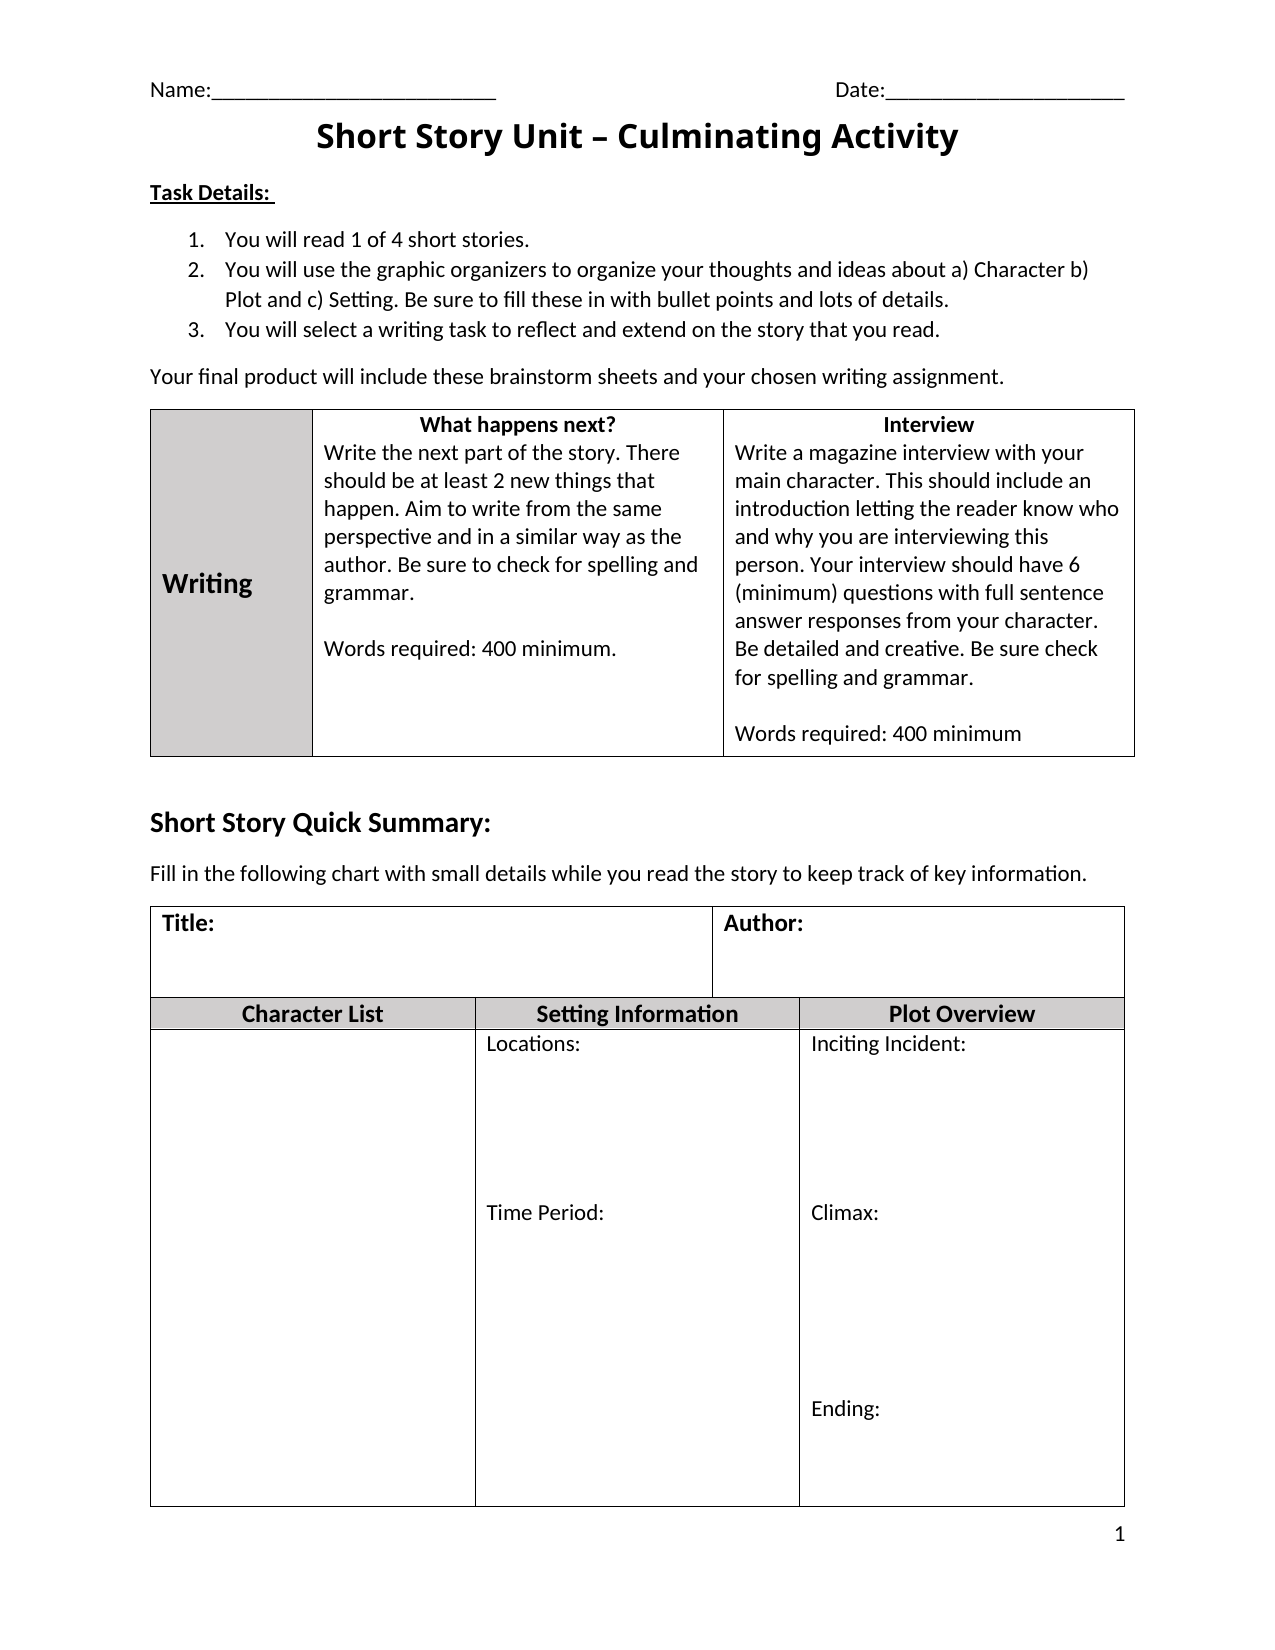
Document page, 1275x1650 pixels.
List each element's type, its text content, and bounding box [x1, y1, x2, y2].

list You will use the graphic organizers to organize your thoughts and ideas about a) Character b) Plot and c) Setting. Be sure to fill these in with bullet points and lots of details. [187, 255, 1125, 313]
text Your final product will include these brainstorm sheets and your chosen writing assignment. [150, 362, 1125, 391]
table_header What happens next? Write the next part of the story. There should be at least 2 new things that happen. Aim to write from the same perspective and in a similar way as the author. Be sure to check for spelling and grammar. Words required: 400 minimum. [313, 410, 723, 756]
table_cell Setting Information [476, 998, 799, 1028]
table_cell Locations: Time Period: [476, 1030, 799, 1506]
table_header Writing [151, 410, 312, 756]
text Short Story Quick Summary: [150, 804, 1125, 840]
list You will read 1 of 4 short stories. [187, 225, 1125, 253]
table_cell Character List [151, 998, 475, 1028]
table_header Author: [713, 907, 1124, 997]
text Short Story Unit – Culminating Activity [150, 112, 1125, 158]
table_header Interview Write a magazine interview with your main character. This should include an introduction letting the reader know who and why you are interviewing this person. Your interview should have 6 (minimum) questions with full sentence answer responses from your character. Be detailed and creative. Be sure check for spelling and grammar. Words required: 400 minimum [724, 410, 1134, 756]
text Fill in the following chart with small details while you read the story to keep track of key information. [150, 859, 1125, 887]
text Task Details: [150, 178, 1125, 206]
table_header Title: [151, 907, 712, 997]
list You will select a writing task to reflect and extend on the story that you read. [187, 316, 1125, 344]
table_cell Inciting Incident: Climax: Ending: [800, 1030, 1124, 1506]
table_cell Plot Overview [800, 998, 1124, 1028]
table_cell [151, 1030, 475, 1506]
